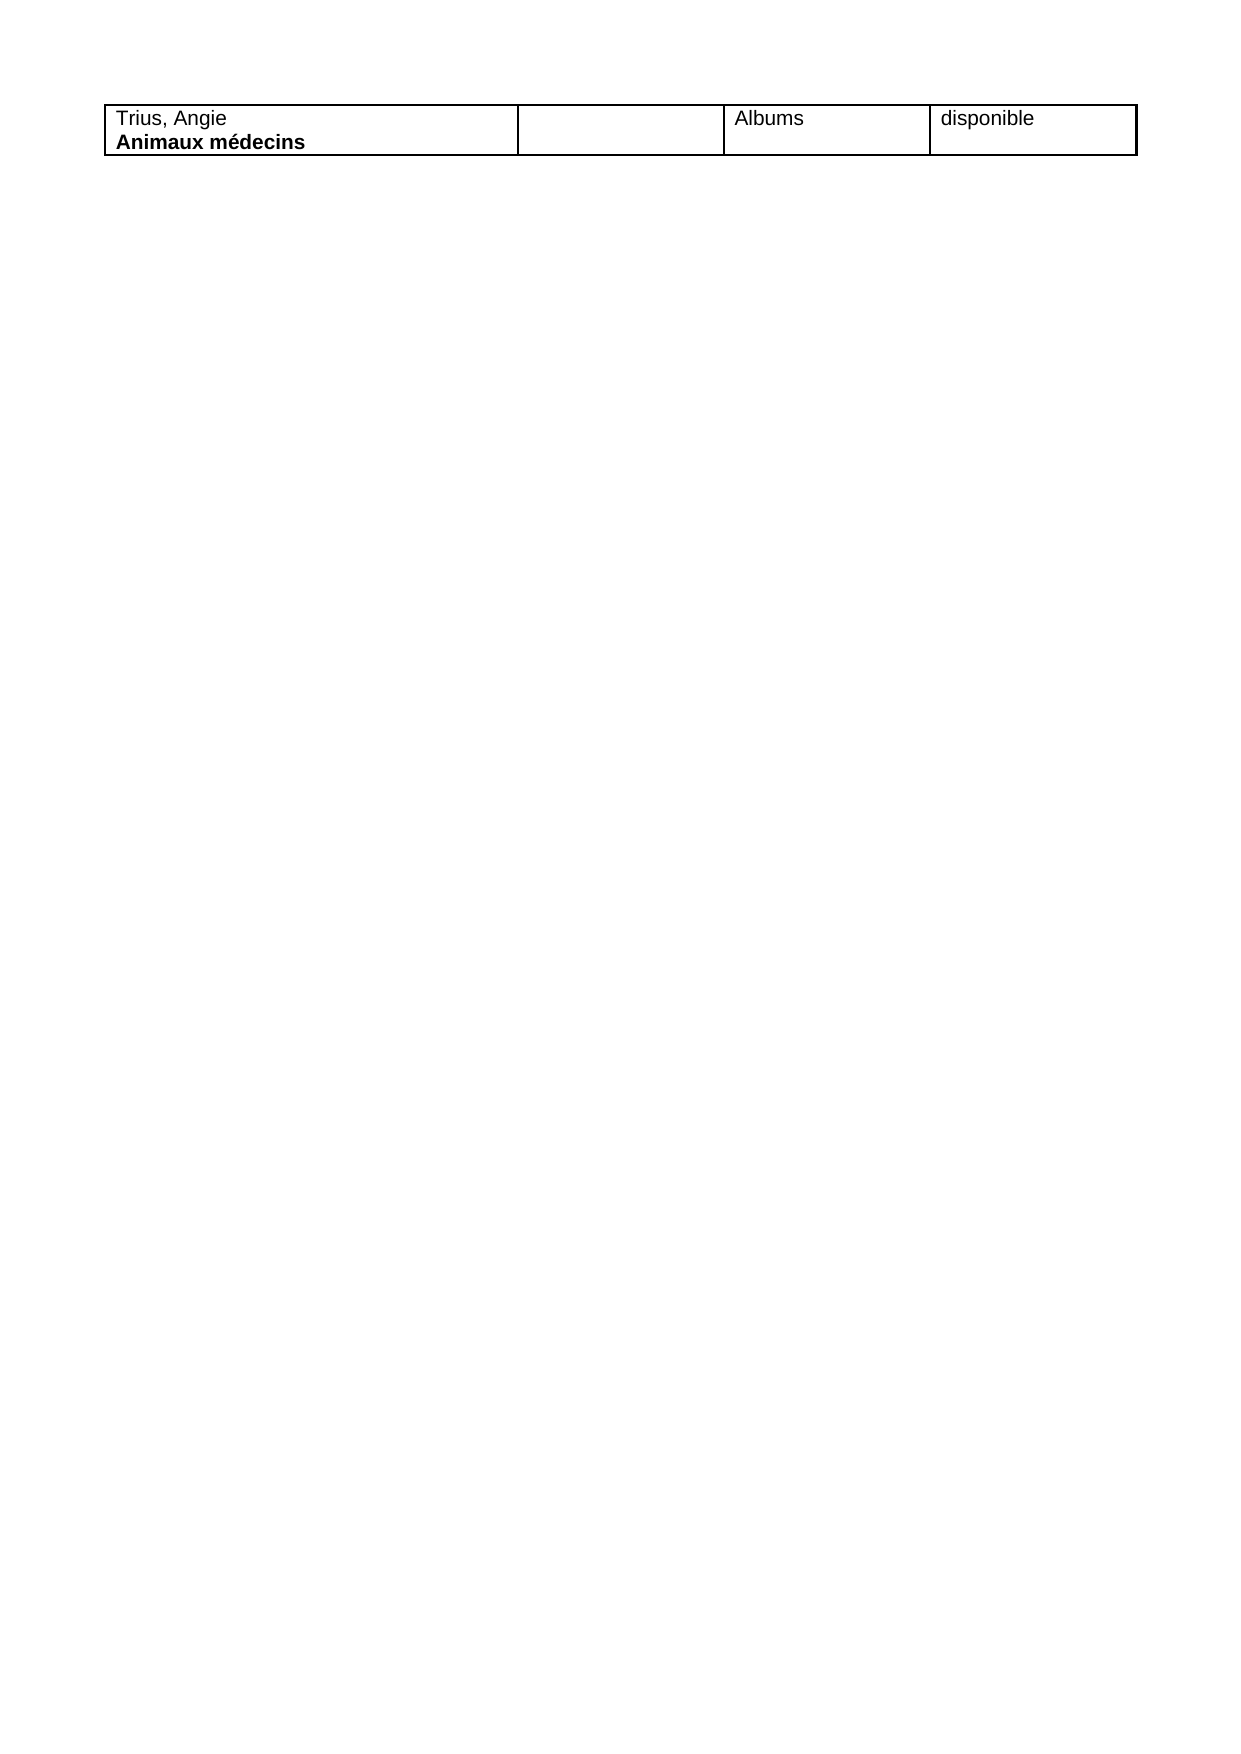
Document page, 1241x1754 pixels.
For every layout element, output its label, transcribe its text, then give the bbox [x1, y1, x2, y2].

table_cell disponible [931, 106, 1135, 154]
table_cell [519, 106, 723, 154]
table_cell Trius, Angie Animaux médecins [106, 106, 517, 154]
table_cell Albums [725, 106, 929, 154]
